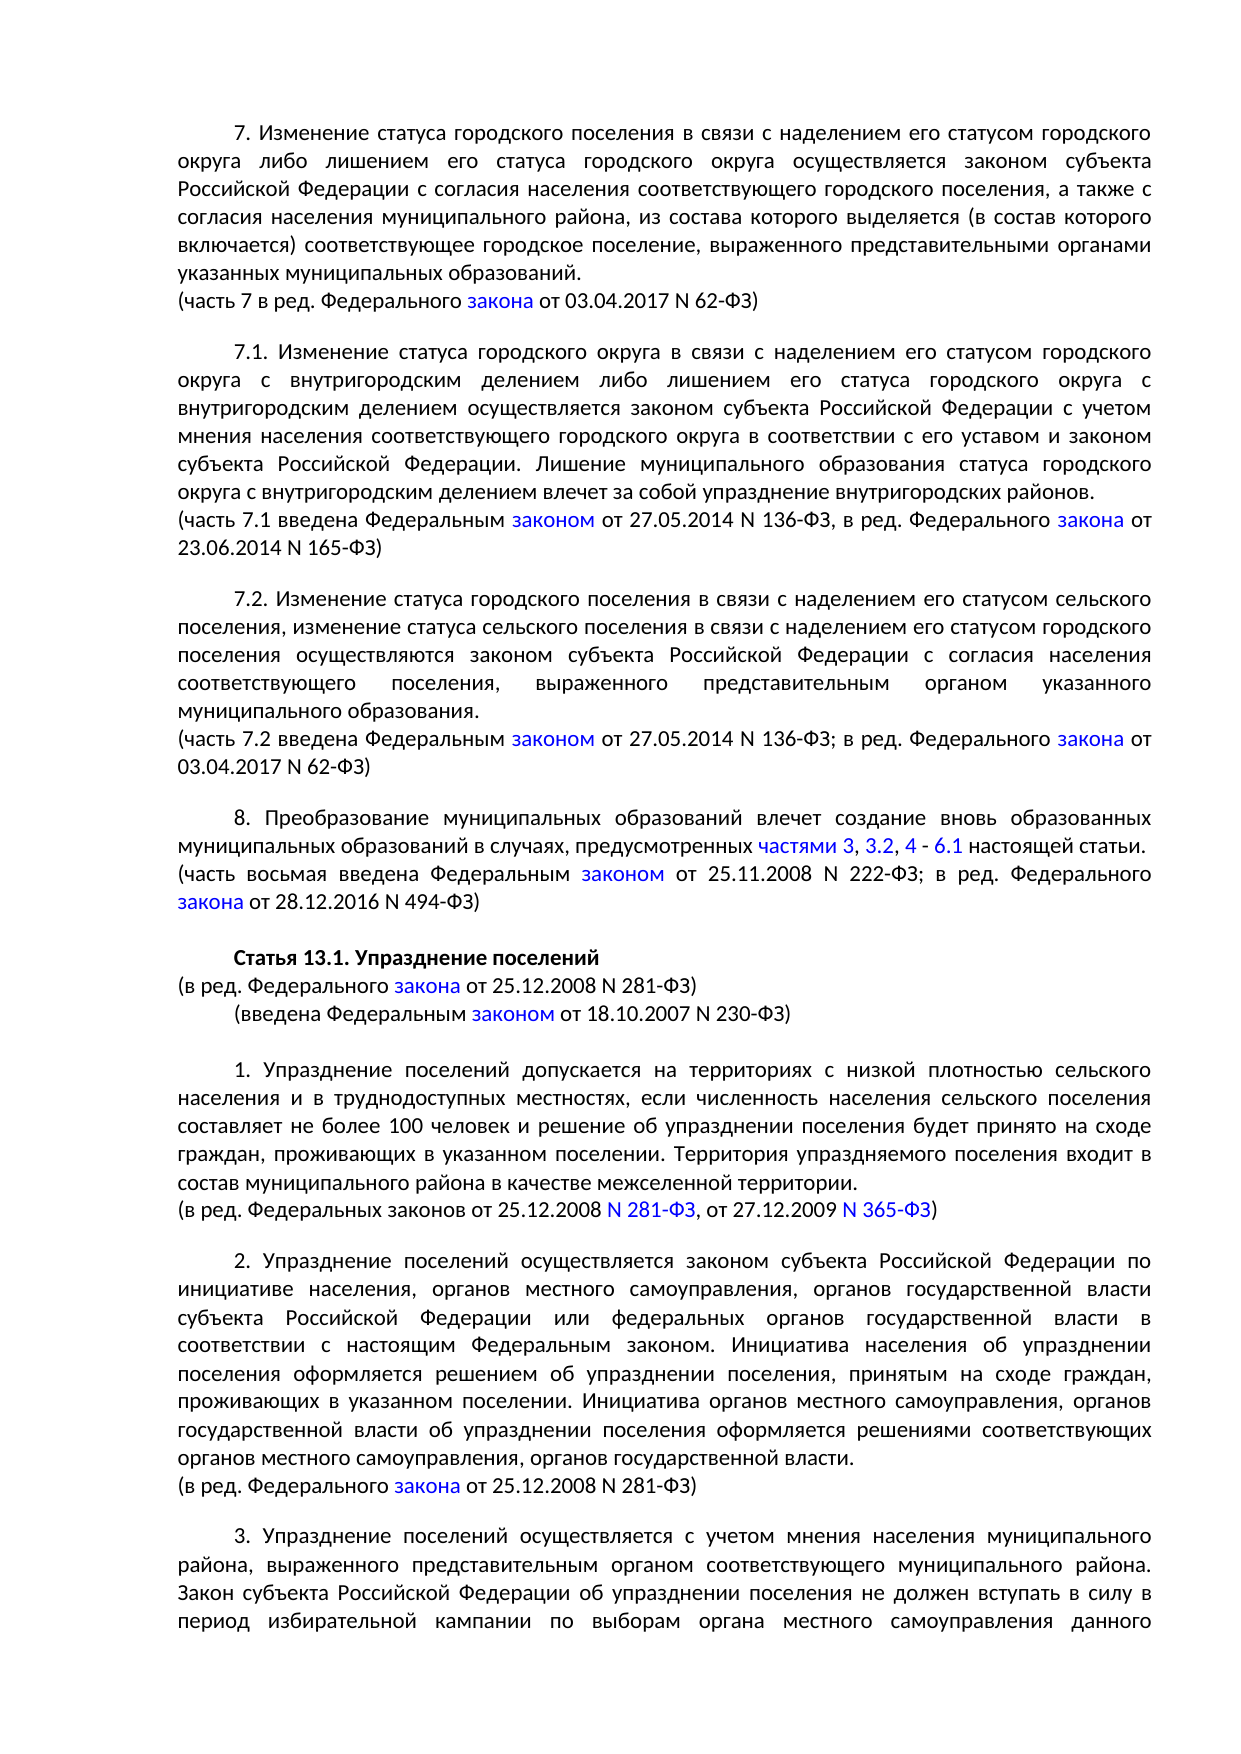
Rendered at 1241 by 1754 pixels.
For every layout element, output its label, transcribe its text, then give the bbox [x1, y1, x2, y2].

text (часть восьмая введена Федеральным законом от 25.11.2008 N 222-ФЗ; в ред. Федерального закона от 28.12.2016 N 494-ФЗ) [177, 859, 1152, 915]
text (часть 7.1 введена Федеральным законом от 27.05.2014 N 136-ФЗ, в ред. Федерального закона от 23.06.2014 N 165-ФЗ) [177, 505, 1152, 561]
text 7.1. Изменение статуса городского округа в связи с наделением его статусом городского округа с внутригородским делением либо лишением его статуса городского округа с внутригородским делением осуществляется законом субъекта Российской Федерации с учетом мнения населения соответствующего городского округа в соответствии с его уставом и законом субъекта Российской Федерации. Лишение муниципального образования статуса городского округа с внутригородским делением влечет за собой упразднение внутригородских районов. [177, 337, 1152, 505]
text 1. Упразднение поселений допускается на территориях с низкой плотностью сельского населения и в труднодоступных местностях, если численность населения сельского поселения составляет не более 100 человек и решение об упразднении поселения будет принято на сходе граждан, проживающих в указанном поселении. Территория упраздняемого поселения входит в состав муниципального района в качестве межселенной территории. [177, 1056, 1152, 1196]
title Статья 13.1. Упразднение поселений [177, 943, 1152, 971]
text (часть 7 в ред. Федерального закона от 03.04.2017 N 62-ФЗ) [177, 286, 1152, 314]
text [177, 1522, 1152, 1634]
text 2. Упразднение поселений осуществляется законом субъекта Российской Федерации по инициативе населения, органов местного самоуправления, органов государственной власти субъекта Российской Федерации или федеральных органов государственной власти в соответствии с настоящим Федеральным законом. Инициатива населения об упразднении поселения оформляется решением об упразднении поселения, принятым на сходе граждан, проживающих в указанном поселении. Инициатива органов местного самоуправления, органов государственной власти об упразднении поселения оформляется решениями соответствующих органов местного самоуправления, органов государственной власти. [177, 1247, 1152, 1471]
text 7. Изменение статуса городского поселения в связи с наделением его статусом городского округа либо лишением его статуса городского округа осуществляется законом субъекта Российской Федерации с согласия населения соответствующего городского поселения, а также с согласия населения муниципального района, из состава которого выделяется (в состав которого включается) соответствующее городское поселение, выраженного представительными органами указанных муниципальных образований. [177, 118, 1152, 286]
text 7.2. Изменение статуса городского поселения в связи с наделением его статусом сельского поселения, изменение статуса сельского поселения в связи с наделением его статусом городского поселения осуществляются законом субъекта Российской Федерации с согласия населения соответствующего поселения, выраженного представительным органом указанного муниципального образования. [177, 584, 1152, 724]
text (введена Федеральным законом от 18.10.2007 N 230-ФЗ) [177, 999, 1152, 1027]
text (в ред. Федерального закона от 25.12.2008 N 281-ФЗ) [177, 971, 1152, 999]
text 8. Преобразование муниципальных образований влечет создание вновь образованных муниципальных образований в случаях, предусмотренных частями 3, 3.2, 4 - 6.1 настоящей статьи. [177, 803, 1152, 859]
text (в ред. Федерального закона от 25.12.2008 N 281-ФЗ) [177, 1471, 1152, 1499]
text (часть 7.2 введена Федеральным законом от 27.05.2014 N 136-ФЗ; в ред. Федерального закона от 03.04.2017 N 62-ФЗ) [177, 724, 1152, 780]
text (в ред. Федеральных законов от 25.12.2008 N 281-ФЗ, от 27.12.2009 N 365-ФЗ) [177, 1196, 1152, 1224]
